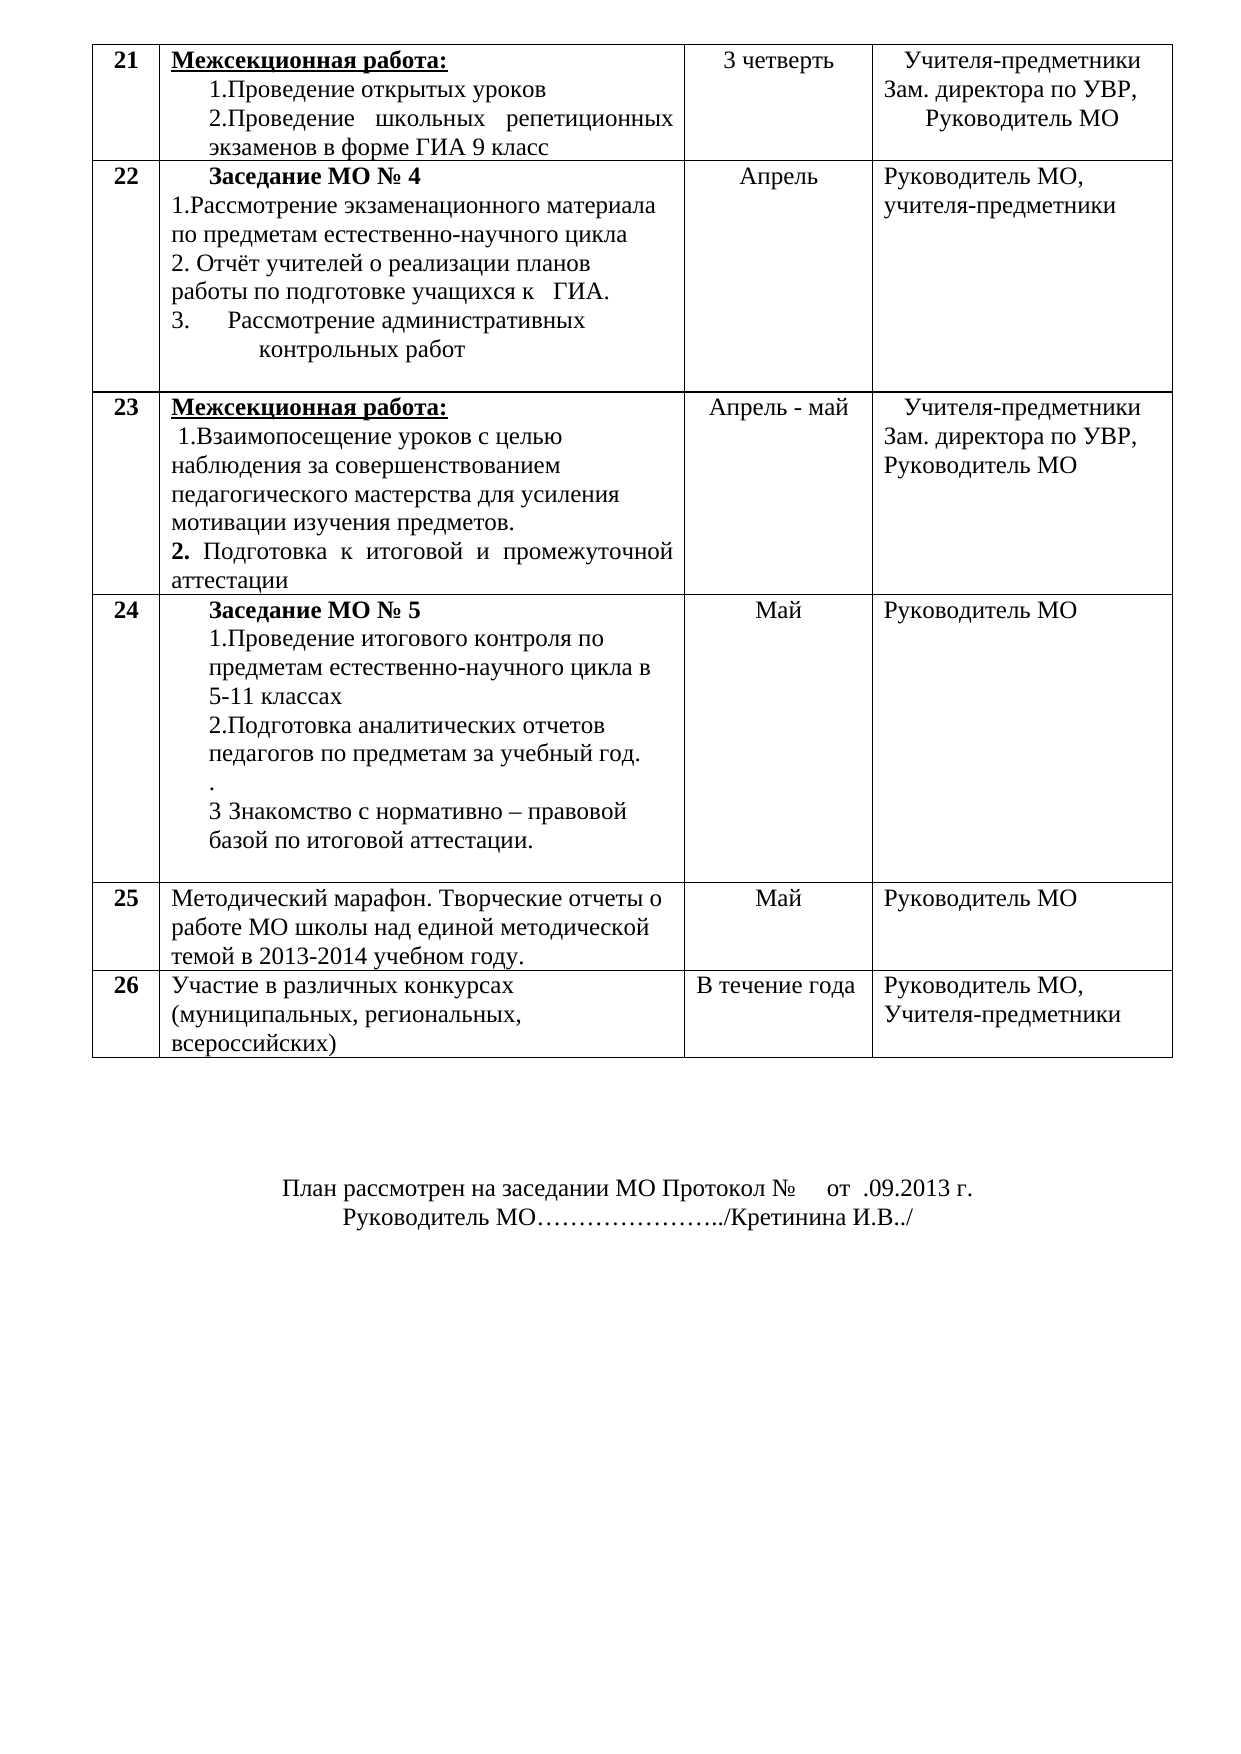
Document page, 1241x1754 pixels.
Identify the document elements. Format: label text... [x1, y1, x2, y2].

table_cell Заседание МО № 5 1.Проведение итогового контроля по предметам естественно-научного цикла в 5-11 классах 2.Подготовка аналитических отчетов педагогов по предметам за учебный год. . 3 Знакомство с нормативно – правовой базой по итоговой аттестации. [160, 595, 684, 882]
table_cell Межсекционная работа: 1.Взаимопосещение уроков с целью наблюдения за совершенствованием педагогического мастерства для усиления мотивации изучения предметов. 2. Подготовка к итоговой и промежуточной аттестации [160, 393, 684, 594]
table_cell 22 [93, 161, 159, 391]
table_cell 23 [93, 393, 159, 594]
table_cell Учителя-предметники Зам. директора по УВР, Руководитель МО [873, 393, 1172, 594]
table_cell 3 четверть [685, 45, 872, 160]
table_cell Руководитель МО [873, 883, 1172, 969]
table_cell Руководитель МО, учителя-предметники [873, 161, 1172, 391]
table_cell Заседание МО № 4 1.Рассмотрение экзаменационного материала по предметам естественно-научного цикла 2. Отчёт учителей о реализации планов работы по подготовке учащихся к ГИА. 3. Рассмотрение административных контрольных работ [160, 161, 684, 391]
table_cell В течение года [685, 971, 872, 1057]
table_cell 25 [93, 883, 159, 969]
table_cell Методический марафон. Творческие отчеты о работе МО школы над единой методической темой в 2013-2014 учебном году. [160, 883, 684, 969]
table_cell Май [685, 595, 872, 882]
table_cell Руководитель МО, Учителя-предметники [873, 971, 1172, 1057]
table_cell Участие в различных конкурсах (муниципальных, региональных, всероссийских) [160, 971, 684, 1057]
table_cell Межсекционная работа: 1.Проведение открытых уроков 2.Проведение школьных репетиционных экзаменов в форме ГИА 9 класс [160, 45, 684, 160]
table_cell Руководитель МО [873, 595, 1172, 882]
table_cell Май [685, 883, 872, 969]
table_cell 24 [93, 595, 159, 882]
table_cell 21 [93, 45, 159, 160]
text План рассмотрен на заседании МО Протокол № от .09.2013 г. [103, 1173, 1152, 1202]
text Руководитель МО…………………../Кретинина И.В../ [103, 1202, 1152, 1230]
table_cell 26 [93, 971, 159, 1057]
table_cell Учителя-предметники Зам. директора по УВР, Руководитель МО [873, 45, 1172, 160]
table_cell Апрель [685, 161, 872, 391]
table_cell Апрель - май [685, 393, 872, 594]
